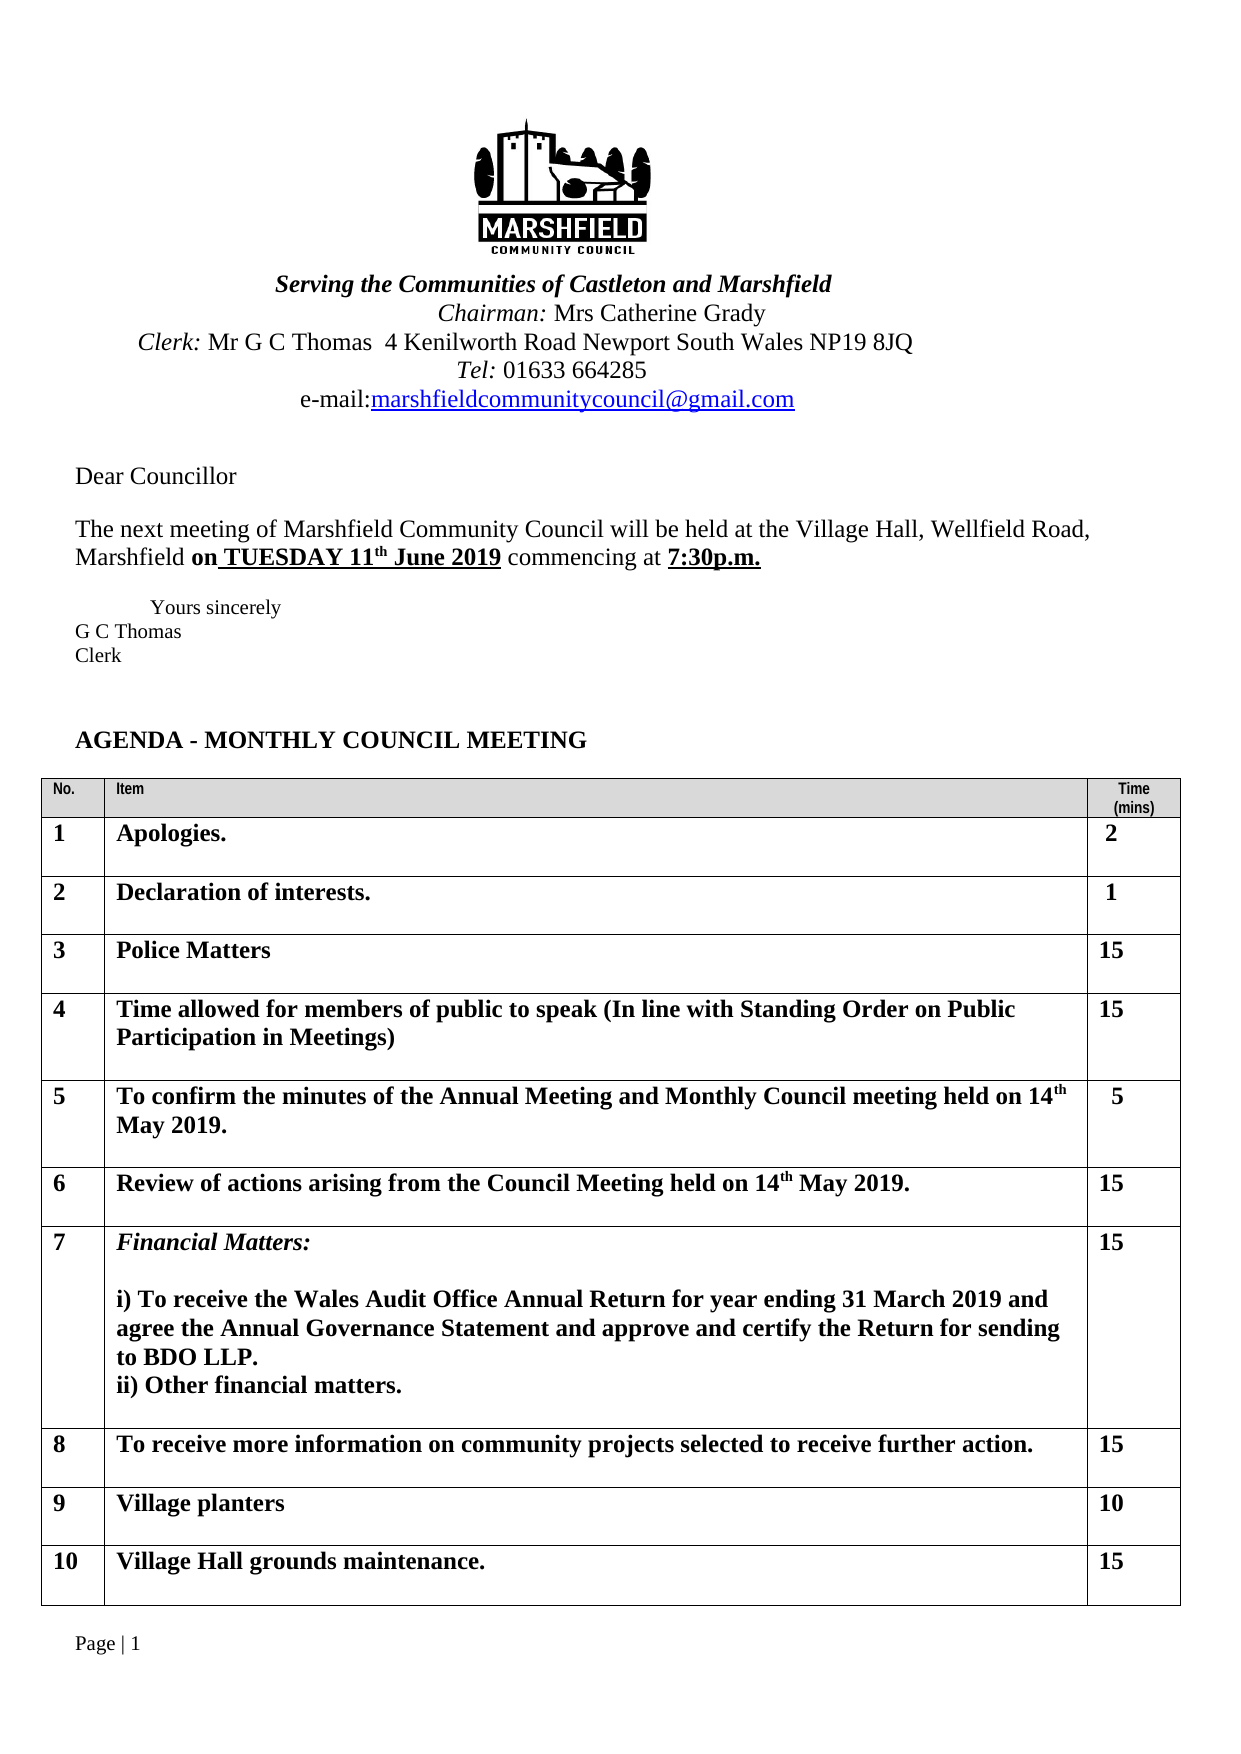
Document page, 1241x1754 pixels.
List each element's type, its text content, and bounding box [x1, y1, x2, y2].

table_cell 15 [1088, 1429, 1180, 1487]
text Clerk [75, 643, 1165, 667]
text The next meeting of Marshfield Community Council will be held at the Village Hall, Wellfield Road, Marshfield on TUESDAY 11th June 2019 commencing at 7:30p.m. [75, 514, 1165, 571]
table_cell Village planters [105, 1488, 1087, 1545]
text Serving the Communities of Castleton and Marshfield [75, 269, 1165, 298]
subtitle Yours sincerely [75, 595, 1165, 619]
table_cell Apologies. [105, 818, 1087, 876]
table_cell Review of actions arising from the Council Meeting held on 14th May 2019. [105, 1168, 1087, 1226]
table_cell 6 [42, 1168, 104, 1226]
table_cell 15 [1088, 994, 1180, 1080]
text G C Thomas [75, 619, 1165, 643]
table_cell 15 [1088, 935, 1180, 993]
text Clerk: Mr G C Thomas 4 Kenilworth Road Newport South Wales NP19 8JQ [75, 327, 1165, 355]
table_cell 10 [42, 1546, 104, 1604]
table_cell 5 [1088, 1081, 1180, 1167]
table_cell 1 [1088, 877, 1180, 934]
table_header Item [105, 779, 1087, 817]
table_cell 8 [42, 1429, 104, 1487]
table_cell Financial Matters: i) To receive the Wales Audit Office Annual Return for year ending 31 March 2019 and agree the Annual Governance Statement and approve and certify the Return for sending to BDO LLP. ii) Other financial matters. [105, 1227, 1087, 1428]
table_cell 9 [42, 1488, 104, 1545]
table_cell 15 [1088, 1227, 1180, 1428]
table_cell 2 [1088, 818, 1180, 876]
text AGENDA - MONTHLY COUNCIL MEETING [75, 725, 1165, 754]
table_cell To confirm the minutes of the Annual Meeting and Monthly Council meeting held on 14th May 2019. [105, 1081, 1087, 1167]
table_cell 7 [42, 1227, 104, 1428]
table_cell 15 [1088, 1168, 1180, 1226]
table_header Time (mins) [1088, 779, 1180, 817]
table_cell Time allowed for members of public to speak (In line with Standing Order on Public Participation in Meetings) [105, 994, 1087, 1080]
table_cell Declaration of interests. [105, 877, 1087, 934]
text e-mail:marshfieldcommunitycouncil@gmail.com [75, 384, 1165, 413]
text Dear Councillor [75, 461, 1165, 490]
table_cell Police Matters [105, 935, 1087, 993]
text Tel: 01633 664285 [75, 355, 1165, 384]
table_cell 1 [42, 818, 104, 876]
table_cell Village Hall grounds maintenance. [105, 1546, 1087, 1604]
text Chairman: Mrs Catherine Grady [300, 298, 1165, 327]
table_cell 15 [1088, 1546, 1180, 1604]
picture [443, 110, 684, 269]
table_cell 10 [1088, 1488, 1180, 1545]
table_cell 2 [42, 877, 104, 934]
table_header No. [42, 779, 104, 817]
table_cell 4 [42, 994, 104, 1080]
table_cell 5 [42, 1081, 104, 1167]
table_cell To receive more information on community projects selected to receive further action. [105, 1429, 1087, 1487]
table_cell 3 [42, 935, 104, 993]
